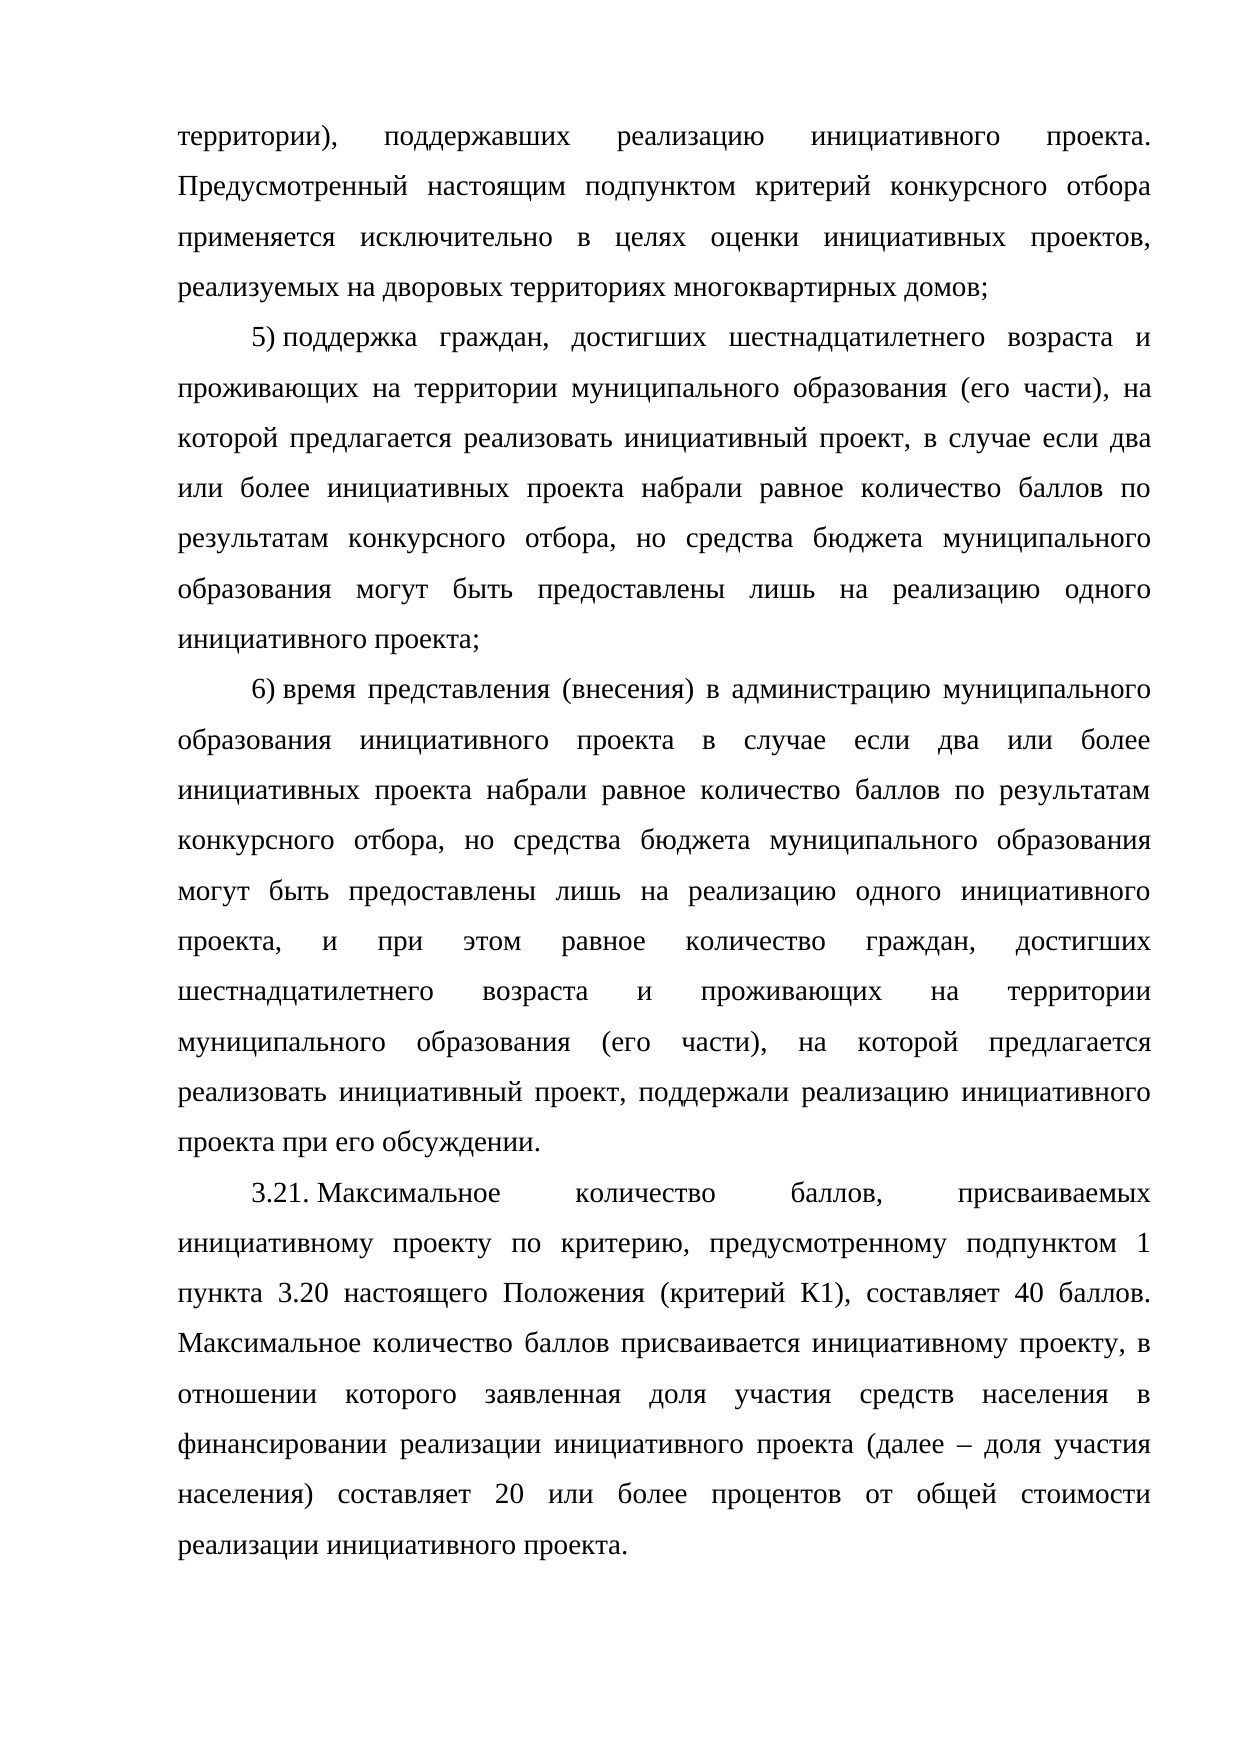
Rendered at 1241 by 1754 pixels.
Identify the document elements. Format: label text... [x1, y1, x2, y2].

text 6) время представления (внесения) в администрацию муниципального образования инициативного проекта в случае если два или более инициативных проекта набрали равное количество баллов по результатам конкурсного отбора, но средства бюджета муниципального образования могут быть предоставлены лишь на реализацию одного инициативного проекта, и при этом равное количество граждан, достигших шестнадцатилетнего возраста и проживающих на территории муниципального образования (его части), на которой предлагается реализовать инициативный проект, поддержали реализацию инициативного проекта при его обсуждении. [177, 672, 1152, 1074]
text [177, 118, 1152, 303]
text 6) время представления (внесения) в администрацию муниципального образования инициативного проекта в случае если два или более инициативных проекта набрали равное количество баллов по результатам конкурсного отбора, но средства бюджета муниципального образования могут быть предоставлены лишь на реализацию одного инициативного проекта, и при этом равное количество граждан, достигших шестнадцатилетнего возраста и проживающих на территории муниципального образования (его части), на которой предлагается реализовать инициативный проект, поддержали реализацию инициативного проекта при его обсуждении. [177, 1108, 1152, 1158]
text 3.21. Максимальное количество баллов, присваиваемых инициативному проекту по критерию, предусмотренному подпунктом 1 пункта 3.20 настоящего Положения (критерий К1), составляет 40 баллов. Максимальное количество баллов присваивается инициативному проекту, в отношении которого заявленная доля участия средств населения в финансировании реализации инициативного проекта (далее – доля участия населения) составляет 20 или более процентов от общей стоимости реализации инициативного проекта. [177, 1175, 1152, 1560]
text 5) поддержка граждан, достигших шестнадцатилетнего возраста и проживающих на территории муниципального образования (его части), на которой предлагается реализовать инициативный проект, в случае если два или более инициативных проекта набрали равное количество баллов по результатам конкурсного отбора, но средства бюджета муниципального образования могут быть предоставлены лишь на реализацию одного инициативного проекта; [177, 319, 1152, 655]
